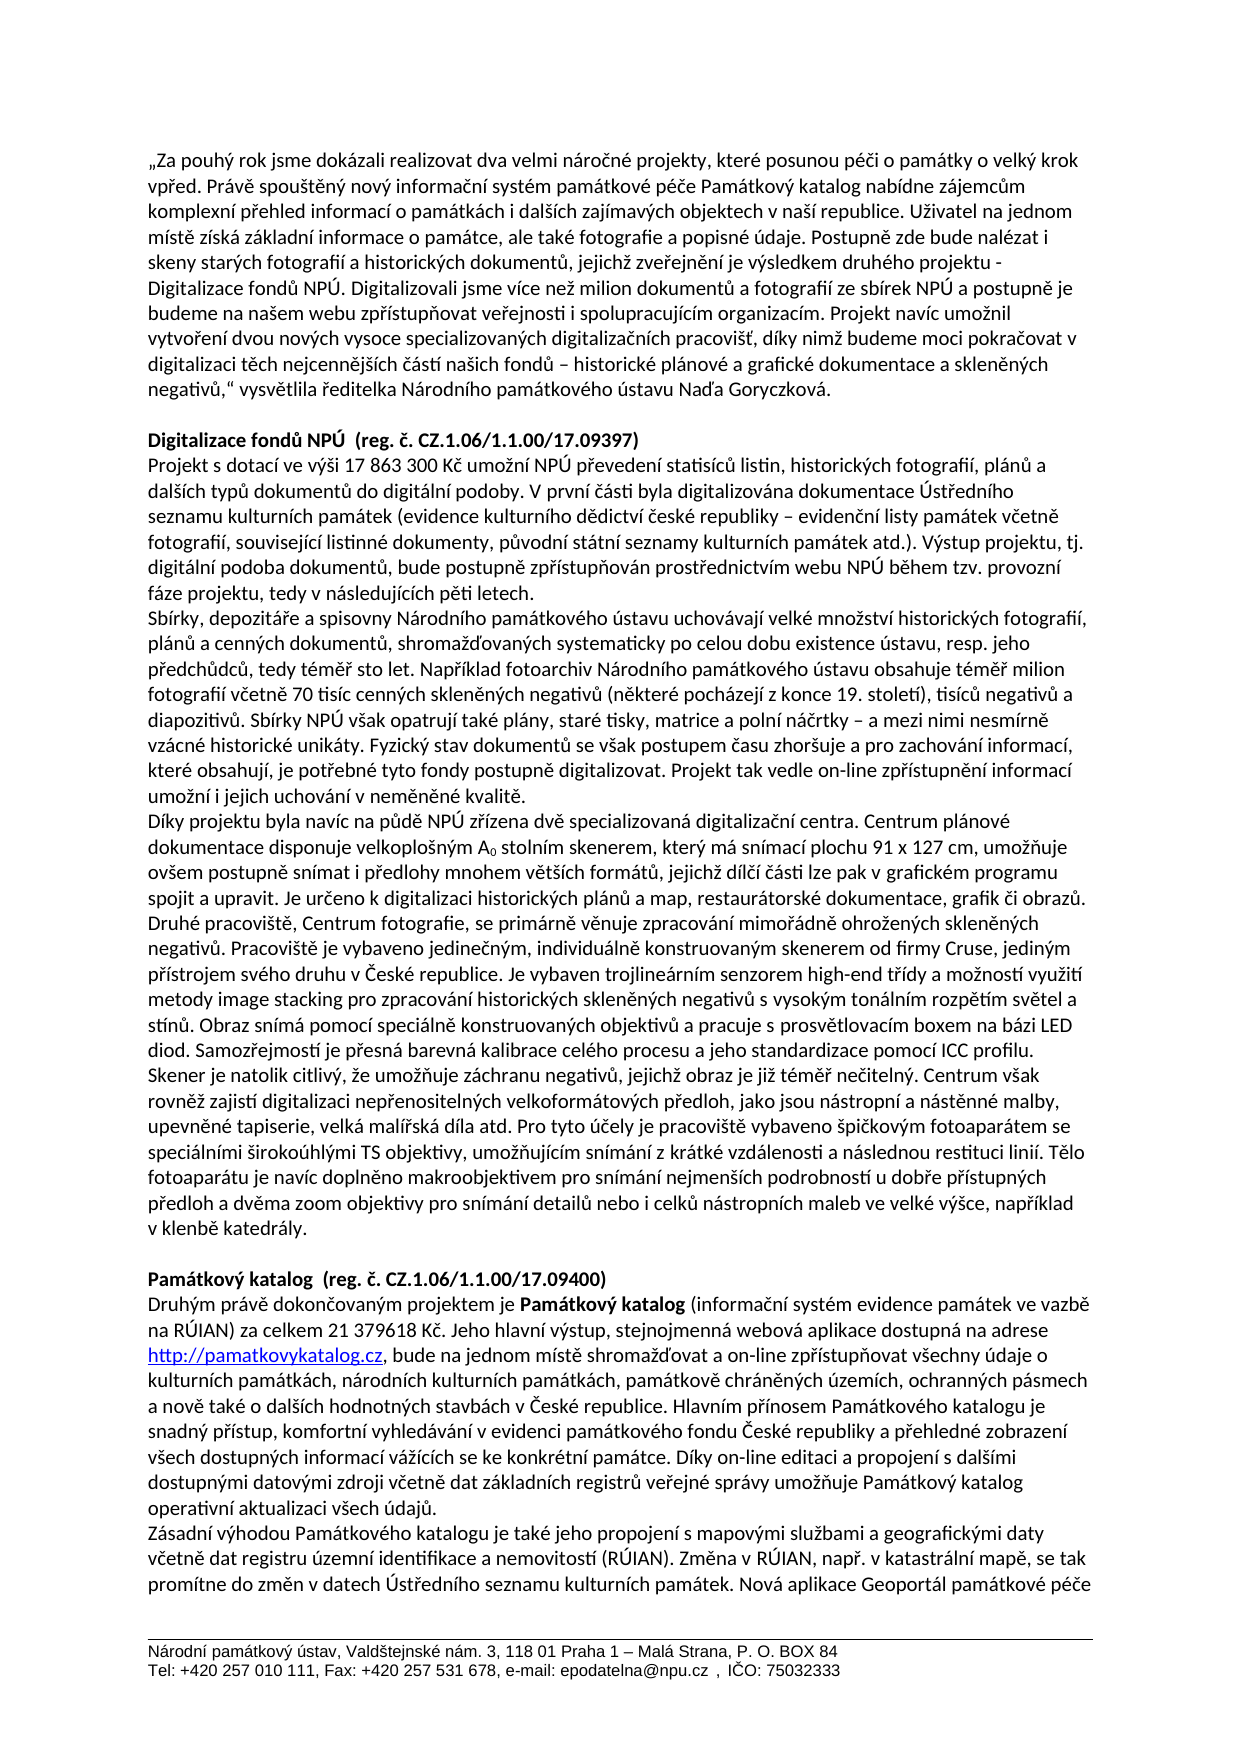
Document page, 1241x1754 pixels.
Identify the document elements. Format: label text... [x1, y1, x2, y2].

text „Za pouhý rok jsme dokázali realizovat dva velmi náročné projekty, které posunou péči o památky o velký krok vpřed. Právě spouštěný nový informační systém památkové péče Památkový katalog nabídne zájemcům komplexní přehled informací o památkách i dalších zajímavých objektech v naší republice. Uživatel na jednom místě získá základní informace o památce, ale také fotografie a popisné údaje. Postupně zde bude nalézat i skeny starých fotografií a historických dokumentů, jejichž zveřejnění je výsledkem druhého projektu - Digitalizace fondů NPÚ. Digitalizovali jsme více než milion dokumentů a fotografií ze sbírek NPÚ a postupně je budeme na našem webu zpřístupňovat veřejnosti i spolupracujícím organizacím. Projekt navíc umožnil vytvoření dvou nových vysoce specializovaných digitalizačních pracovišť, díky nimž budeme moci pokračovat v digitalizaci těch nejcennějších částí našich fondů – historické plánové a grafické dokumentace a skleněných negativů,“ vysvětlila ředitelka Národního památkového ústavu Naďa Goryczková. [148, 148, 1093, 402]
text Druhým právě dokončovaným projektem je Památkový katalog (informační systém evidence památek ve vazbě na RÚIAN) za celkem 21 379618 Kč. Jeho hlavní výstup, stejnojmenná webová aplikace dostupná na adrese http://pamatkovykatalog.cz, bude na jednom místě shromažďovat a on-line zpřístupňovat všechny údaje o kulturních památkách, národních kulturních památkách, památkově chráněných územích, ochranných pásmech a nově také o dalších hodnotných stavbách v České republice. Hlavním přínosem Památkového katalogu je snadný přístup, komfortní vyhledávání v evidenci památkového fondu České republiky a přehledné zobrazení všech dostupných informací vážících se ke konkrétní památce. Díky on-line editaci a propojení s dalšími dostupnými datovými zdroji včetně dat základních registrů veřejné správy umožňuje Památkový katalog operativní aktualizaci všech údajů. [148, 1291, 1093, 1520]
text Druhé pracoviště, Centrum fotografie, se primárně věnuje zpracování mimořádně ohrožených skleněných negativů. Pracoviště je vybaveno jedinečným, individuálně konstruovaným skenerem od firmy Cruse, jediným přístrojem svého druhu v České republice. Je vybaven trojlineárním senzorem high-end třídy a možností využití metody image stacking pro zpracování historických skleněných negativů s vysokým tonálním rozpětím světel a stínů. Obraz snímá pomocí speciálně konstruovaných objektivů a pracuje s prosvětlovacím boxem na bázi LED diod. Samozřejmostí je přesná barevná kalibrace celého procesu a jeho standardizace pomocí ICC profilu. Skener je natolik citlivý, že umožňuje záchranu negativů, jejichž obraz je již téměř nečitelný. Centrum však rovněž zajistí digitalizaci nepřenositelných velkoformátových předloh, jako jsou nástropní a nástěnné malby, upevněné tapiserie, velká malířská díla atd. Pro tyto účely je pracoviště vybaveno špičkovým fotoaparátem se speciálními širokoúhlými TS objektivy, umožňujícím snímání z krátké vzdálenosti a následnou restituci linií. Tělo fotoaparátu je navíc doplněno makroobjektivem pro snímání nejmenších podrobností u dobře přístupných předloh a dvěma zoom objektivy pro snímání detailů nebo i celků nástropních maleb ve velké výšce, například v klenbě katedrály. [148, 910, 1093, 1241]
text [148, 1520, 1093, 1596]
text Památkový katalog (reg. č. CZ.1.06/1.1.00/17.09400) [148, 1266, 1093, 1291]
text Projekt s dotací ve výši 17 863 300 Kč umožní NPÚ převedení statisíců listin, historických fotografií, plánů a dalších typů dokumentů do digitální podoby. V první části byla digitalizována dokumentace Ústředního seznamu kulturních památek (evidence kulturního dědictví české republiky – evidenční listy památek včetně fotografií, související listinné dokumenty, původní státní seznamy kulturních památek atd.). Výstup projektu, tj. digitální podoba dokumentů, bude postupně zpřístupňován prostřednictvím webu NPÚ během tzv. provozní fáze projektu, tedy v následujících pěti letech. [148, 453, 1093, 605]
text Digitalizace fondů NPÚ (reg. č. CZ.1.06/1.1.00/17.09397) [148, 427, 1093, 453]
text Sbírky, depozitáře a spisovny Národního památkového ústavu uchovávají velké množství historických fotografií, plánů a cenných dokumentů, shromažďovaných systematicky po celou dobu existence ústavu, resp. jeho předchůdců, tedy téměř sto let. Například fotoarchiv Národního památkového ústavu obsahuje téměř milion fotografií včetně 70 tisíc cenných skleněných negativů (některé pocházejí z konce 19. století), tisíců negativů a diapozitivů. Sbírky NPÚ však opatrují také plány, staré tisky, matrice a polní náčrtky – a mezi nimi nesmírně vzácné historické unikáty. Fyzický stav dokumentů se však postupem času zhoršuje a pro zachování informací, které obsahují, je potřebné tyto fondy postupně digitalizovat. Projekt tak vedle on-line zpřístupnění informací umožní i jejich uchování v neměněné kvalitě. [148, 605, 1093, 808]
text Díky projektu byla navíc na půdě NPÚ zřízena dvě specializovaná digitalizační centra. Centrum plánové dokumentace disponuje velkoplošným A0 stolním skenerem, který má snímací plochu 91 x 127 cm, umožňuje ovšem postupně snímat i předlohy mnohem větších formátů, jejichž dílčí části lze pak v grafickém programu spojit a upravit. Je určeno k digitalizaci historických plánů a map, restaurátorské dokumentace, grafik či obrazů. [148, 808, 1093, 910]
